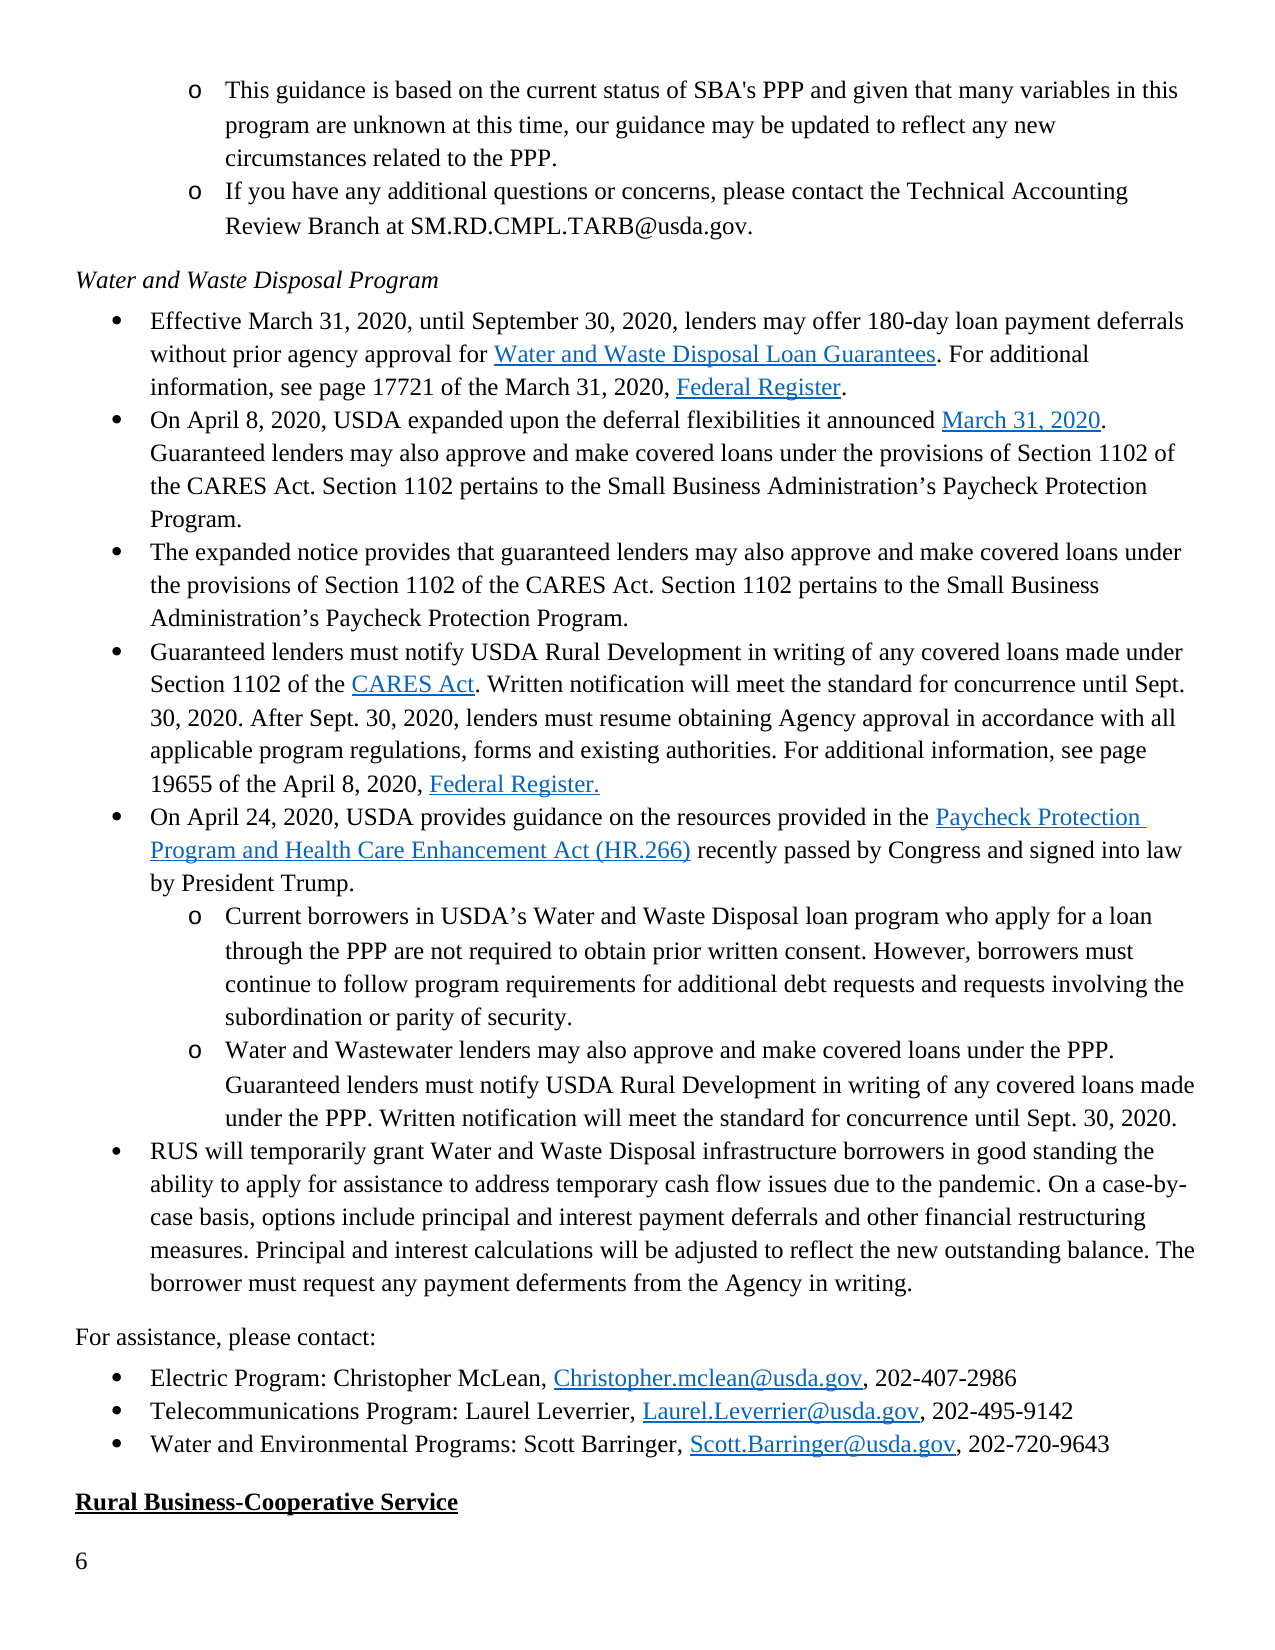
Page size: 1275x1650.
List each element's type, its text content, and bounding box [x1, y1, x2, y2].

list Water and Environmental Programs: Scott Barringer, Scott.Barringer@usda.gov, 202-720-9643 [112, 1429, 1200, 1458]
list If you have any additional questions or concerns, please contact the Technical Accounting Review Branch at SM.RD.CMPL.TARB@usda.gov. [187, 176, 1200, 240]
subtitle Rural Business-Cooperative Service [75, 1487, 1200, 1516]
list Guaranteed lenders must notify USDA Rural Development in writing of any covered loans made under Section 1102 of the CARES Act. Written notification will meet the standard for concurrence until Sept. 30, 2020. After Sept. 30, 2020, lenders must resume obtaining Agency approval in accordance with all applicable program regulations, forms and existing authorities. For additional information, see page 19655 of the April 8, 2020, Federal Register. [112, 637, 1200, 797]
text For assistance, please contact: [75, 1322, 1200, 1351]
list This guidance is based on the current status of SBA's PPP and given that many variables in this program are unknown at this time, our guidance may be updated to reflect any new circumstances related to the PPP. [187, 75, 1200, 172]
list Effective March 31, 2020, until September 30, 2020, lenders may offer 180-day loan payment deferrals without prior agency approval for Water and Waste Disposal Loan Guarantees. For additional information, see page 17721 of the March 31, 2020, Federal Register. [112, 306, 1200, 401]
list Electric Program: Christopher McLean, Christopher.mclean@usda.gov, 202-407-2986 [112, 1363, 1200, 1392]
list The expanded notice provides that guaranteed lenders may also approve and make covered loans under the provisions of Section 1102 of the CARES Act. Section 1102 pertains to the Small Business Administration’s Paycheck Protection Program. [112, 537, 1200, 632]
list RUS will temporarily grant Water and Waste Disposal infrastructure borrowers in good standing the ability to apply for assistance to address temporary cash flow issues due to the pandemic. On a case-by-case basis, options include principal and interest payment deferrals and other financial restructuring measures. Principal and interest calculations will be adjusted to reflect the new outstanding balance. The borrower must request any payment deferments from the Agency in writing. [112, 1136, 1200, 1297]
list On April 24, 2020, USDA provides guidance on the resources provided in the Paycheck Protection Program and Health Care Enhancement Act (HR.266) recently passed by Congress and signed into law by President Trump. [112, 802, 1200, 896]
subtitle Water and Waste Disposal Program [75, 265, 1200, 294]
list Water and Wastewater lenders may also approve and make covered loans under the PPP. Guaranteed lenders must notify USDA Rural Development in writing of any covered loans made under the PPP. Written notification will meet the standard for concurrence until Sept. 30, 2020. [187, 1035, 1200, 1132]
list Current borrowers in USDA’s Water and Waste Disposal loan program who apply for a loan through the PPP are not required to obtain prior written consent. However, borrowers must continue to follow program requirements for additional debt requests and requests involving the subordination or parity of security. [187, 901, 1200, 1031]
list Telecommunications Program: Laurel Leverrier, Laurel.Leverrier@usda.gov, 202-495-9142 [112, 1396, 1200, 1425]
list On April 8, 2020, USDA expanded upon the deferral flexibilities it announced March 31, 2020. Guaranteed lenders may also approve and make covered loans under the provisions of Section 1102 of the CARES Act. Section 1102 pertains to the Small Business Administration’s Paycheck Protection Program. [112, 405, 1200, 533]
